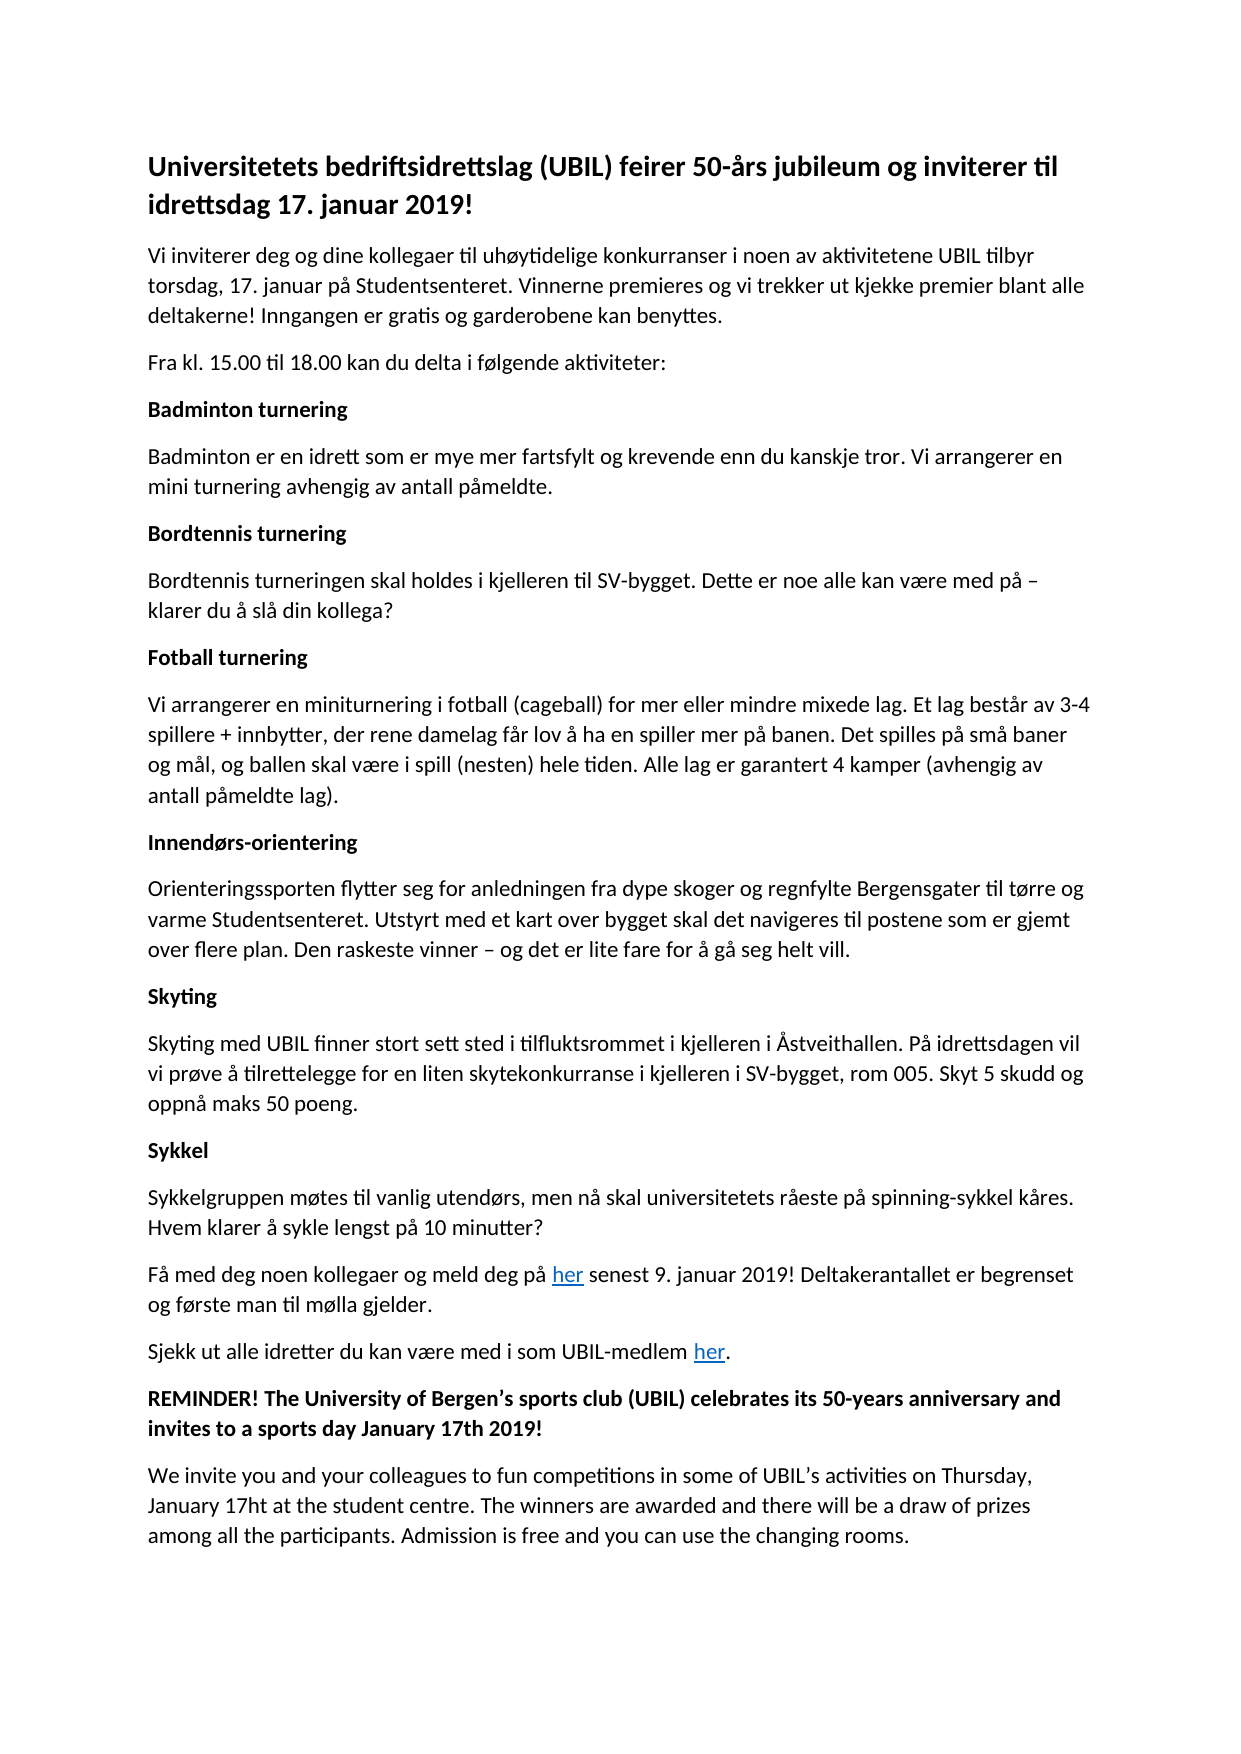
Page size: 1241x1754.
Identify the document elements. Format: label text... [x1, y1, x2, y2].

text Vi arrangerer en miniturnering i fotball (cageball) for mer eller mindre mixede lag. Et lag består av 3-4 spillere + innbytter, der rene damelag får lov å ha en spiller mer på banen. Det spilles på små baner og mål, og ballen skal være i spill (nesten) hele tiden. Alle lag er garantert 4 kamper (avhengig av antall påmeldte lag). [148, 690, 1093, 809]
text Badminton er en idrett som er mye mer fartsfylt og krevende enn du kanskje tror. Vi arrangerer en mini turnering avhengig av antall påmeldte. [148, 442, 1093, 500]
text Sjekk ut alle idretter du kan være med i som UBIL-medlem her. [148, 1337, 1093, 1365]
text Skyting [148, 982, 1093, 1010]
text Sykkelgruppen møtes til vanlig utendørs, men nå skal universitetets råeste på spinning-sykkel kåres. Hvem klarer å sykle lengst på 10 minutter? [148, 1183, 1093, 1241]
text We invite you and your colleagues to fun competitions in some of UBIL’s activities on Thursday, January 17ht at the student centre. The winners are awarded and there will be a draw of prizes among all the participants. Admission is free and you can use the changing rooms. [148, 1461, 1093, 1549]
text Bordtennis turnering [148, 519, 1093, 547]
text Universitetets bedriftsidrettslag (UBIL) feirer 50-års jubileum og inviterer til idrettsdag 17. januar 2019! [148, 148, 1093, 222]
text Vi inviterer deg og dine kollegaer til uhøytidelige konkurranser i noen av aktivitetene UBIL tilbyr torsdag, 17. januar på Studentsenteret. Vinnerne premieres og vi trekker ut kjekke premier blant alle deltakerne! Inngangen er gratis og garderobene kan benyttes. [148, 241, 1093, 329]
text Fra kl. 15.00 til 18.00 kan du delta i følgende aktiviteter: [148, 348, 1093, 376]
text Fotball turnering [148, 643, 1093, 671]
text Skyting med UBIL finner stort sett sted i tilfluktsrommet i kjelleren i Åstveithallen. På idrettsdagen vil vi prøve å tilrettelegge for en liten skytekonkurranse i kjelleren i SV-bygget, rom 005. Skyt 5 skudd og oppnå maks 50 poeng. [148, 1029, 1093, 1117]
text Orienteringssporten flytter seg for anledningen fra dype skoger og regnfylte Bergensgater til tørre og varme Studentsenteret. Utstyrt med et kart over bygget skal det navigeres til postene som er gjemt over flere plan. Den raskeste vinner – og det er lite fare for å gå seg helt vill. [148, 874, 1093, 963]
text Badminton turnering [148, 395, 1093, 423]
text Innendørs-orientering [148, 828, 1093, 856]
text Sykkel [148, 1136, 1093, 1164]
text Få med deg noen kollegaer og meld deg på her senest 9. januar 2019! Deltakerantallet er begrenset og første man til mølla gjelder. [148, 1260, 1093, 1318]
text REMINDER! The University of Bergen’s sports club (UBIL) celebrates its 50-years anniversary and invites to a sports day January 17th 2019! [148, 1384, 1093, 1442]
text Bordtennis turneringen skal holdes i kjelleren til SV-bygget. Dette er noe alle kan være med på – klarer du å slå din kollega? [148, 566, 1093, 624]
